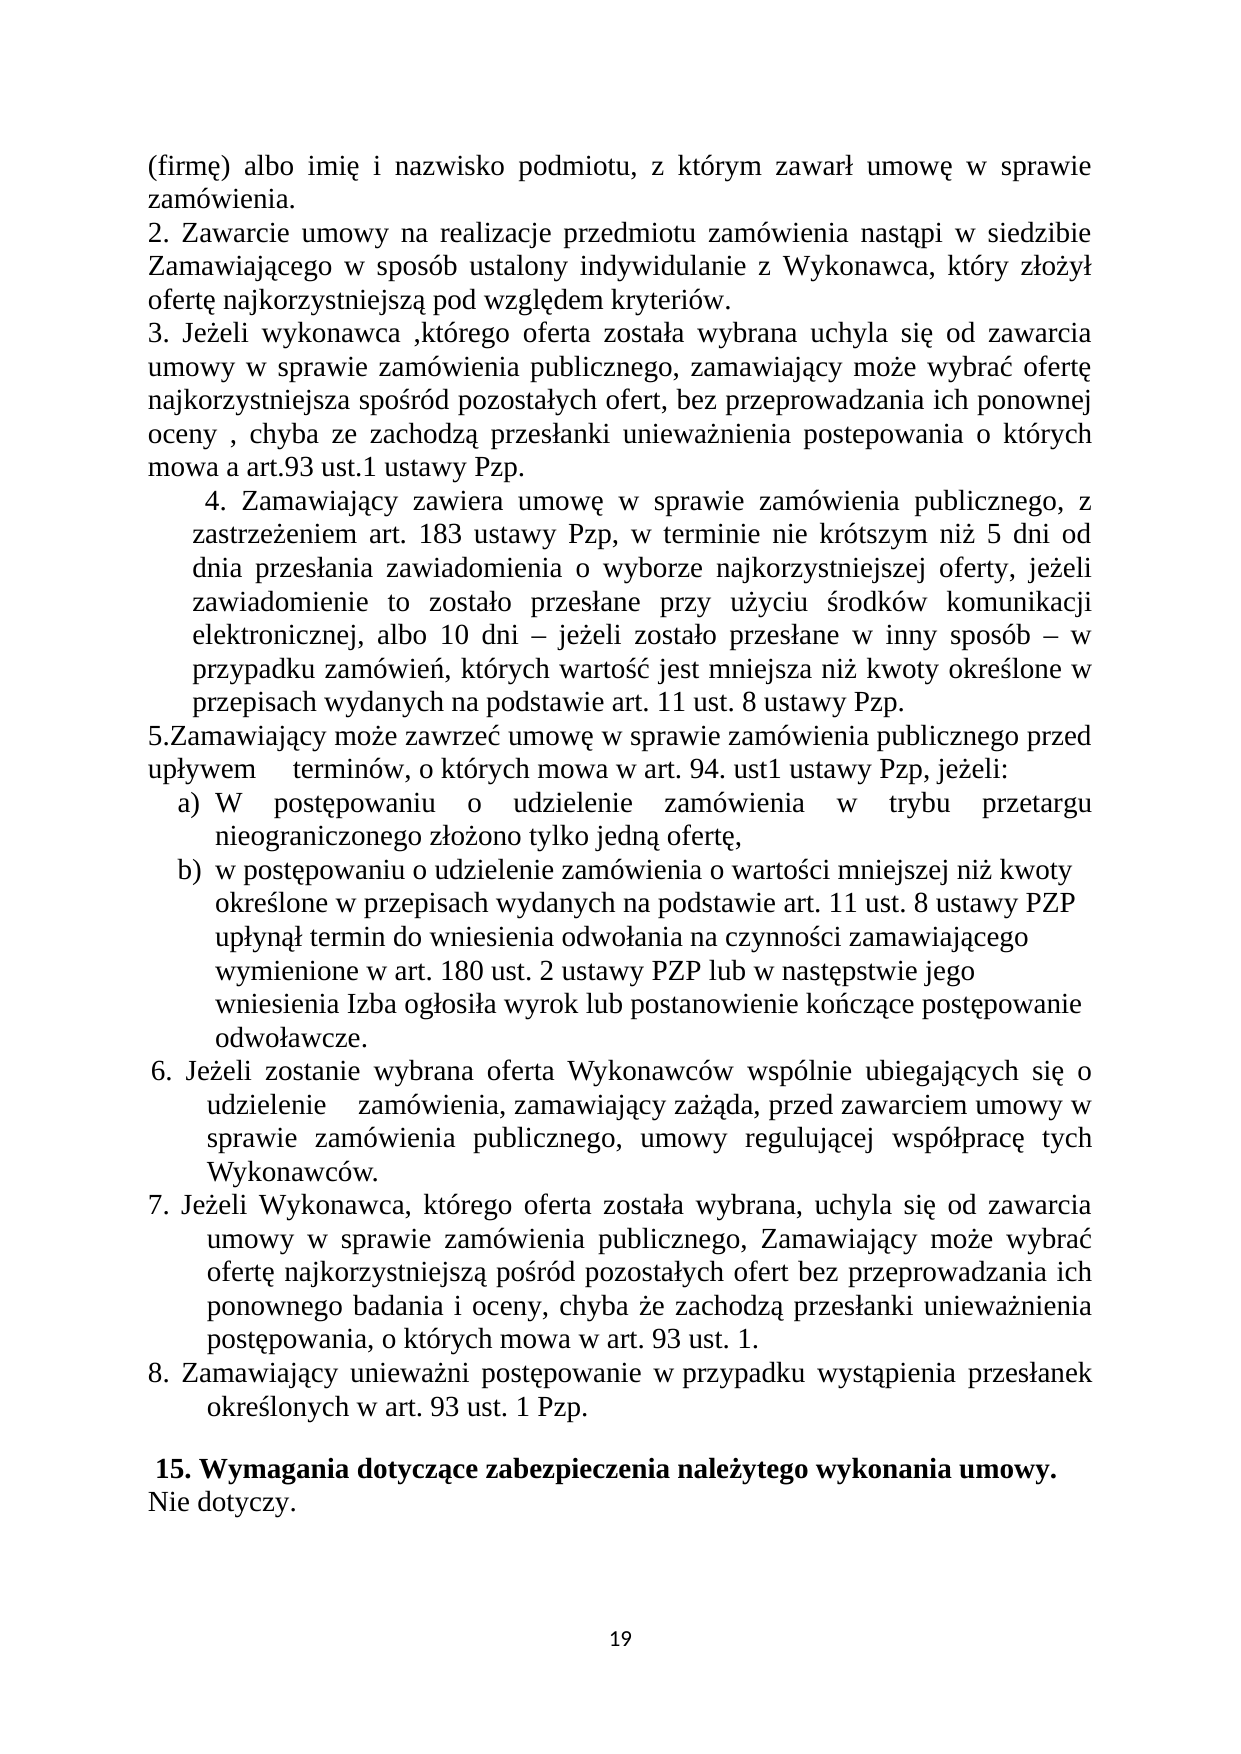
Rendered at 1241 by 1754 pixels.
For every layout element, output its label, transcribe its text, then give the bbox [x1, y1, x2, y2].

text 7. Jeżeli Wykonawca, którego oferta została wybrana, uchyla się od zawarcia umowy w sprawie zamówienia publicznego, Zamawiający może wybrać ofertę najkorzystniejszą pośród pozostałych ofert bez przeprowadzania ich ponownego badania i oceny, chyba że zachodzą przesłanki unieważnienia postępowania, o których mowa w art. 93 ust. 1. [148, 1187, 1093, 1355]
text 6. Jeżeli zostanie wybrana oferta Wykonawców wspólnie ubiegających się o udzielenie zamówienia, zamawiający zażąda, przed zawarciem umowy w sprawie zamówienia publicznego, umowy regulującej współpracę tych Wykonawców. [151, 1053, 1093, 1187]
text 5.Zamawiający może zawrzeć umowę w sprawie zamówienia publicznego przed upływem terminów, o których mowa w art. 94. ust1 ustawy Pzp, jeżeli: [148, 718, 1093, 785]
list w postępowaniu o udzielenie zamówienia o wartości mniejszej niż kwoty określone w przepisach wydanych na podstawie art. 11 ust. 8 ustawy PZP upłynął termin do wniesienia odwołania na czynności zamawiającego wymienione w art. 180 ust. 2 ustawy PZP lub w następstwie jego wniesienia Izba ogłosiła wyrok lub postanowienie kończące postępowanie odwoławcze. [177, 852, 1093, 1053]
text 2. Zawarcie umowy na realizacje przedmiotu zamówienia nastąpi w siedzibie Zamawiającego w sposób ustalony indywidulanie z Wykonawca, który złożył ofertę najkorzystniejszą pod względem kryteriów. [148, 215, 1093, 315]
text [148, 148, 1093, 215]
text 3. Jeżeli wykonawca ,którego oferta została wybrana uchyla się od zawarcia umowy w sprawie zamówienia publicznego, zamawiający może wybrać ofertę najkorzystniejsza spośród pozostałych ofert, bez przeprowadzania ich ponownej oceny , chyba ze zachodzą przesłanki unieważnienia postepowania o których mowa a art.93 ust.1 ustawy Pzp. [148, 315, 1093, 483]
text 8. Zamawiający unieważni postępowanie w przypadku wystąpienia przesłanek określonych w art. 93 ust. 1 Pzp. [148, 1355, 1093, 1422]
text 4. Zamawiający zawiera umowę w sprawie zamówienia publicznego, z zastrzeżeniem art. 183 ustawy Pzp, w terminie nie krótszym niż 5 dni od dnia przesłania zawiadomienia o wyborze najkorzystniejszej oferty, jeżeli zawiadomienie to zostało przesłane przy użyciu środków komunikacji elektronicznej, albo 10 dni – jeżeli zostało przesłane w inny sposób – w przypadku zamówień, których wartość jest mniejsza niż kwoty określone w przepisach wydanych na podstawie art. 11 ust. 8 ustawy Pzp. [74, 483, 1093, 718]
text Nie dotyczy. [148, 1484, 1093, 1518]
list W postępowaniu o udzielenie zamówienia w trybu przetargu nieograniczonego złożono tylko jedną ofertę, [177, 785, 1093, 852]
text 15. Wymagania dotyczące zabezpieczenia należytego wykonania umowy. [148, 1451, 1093, 1484]
